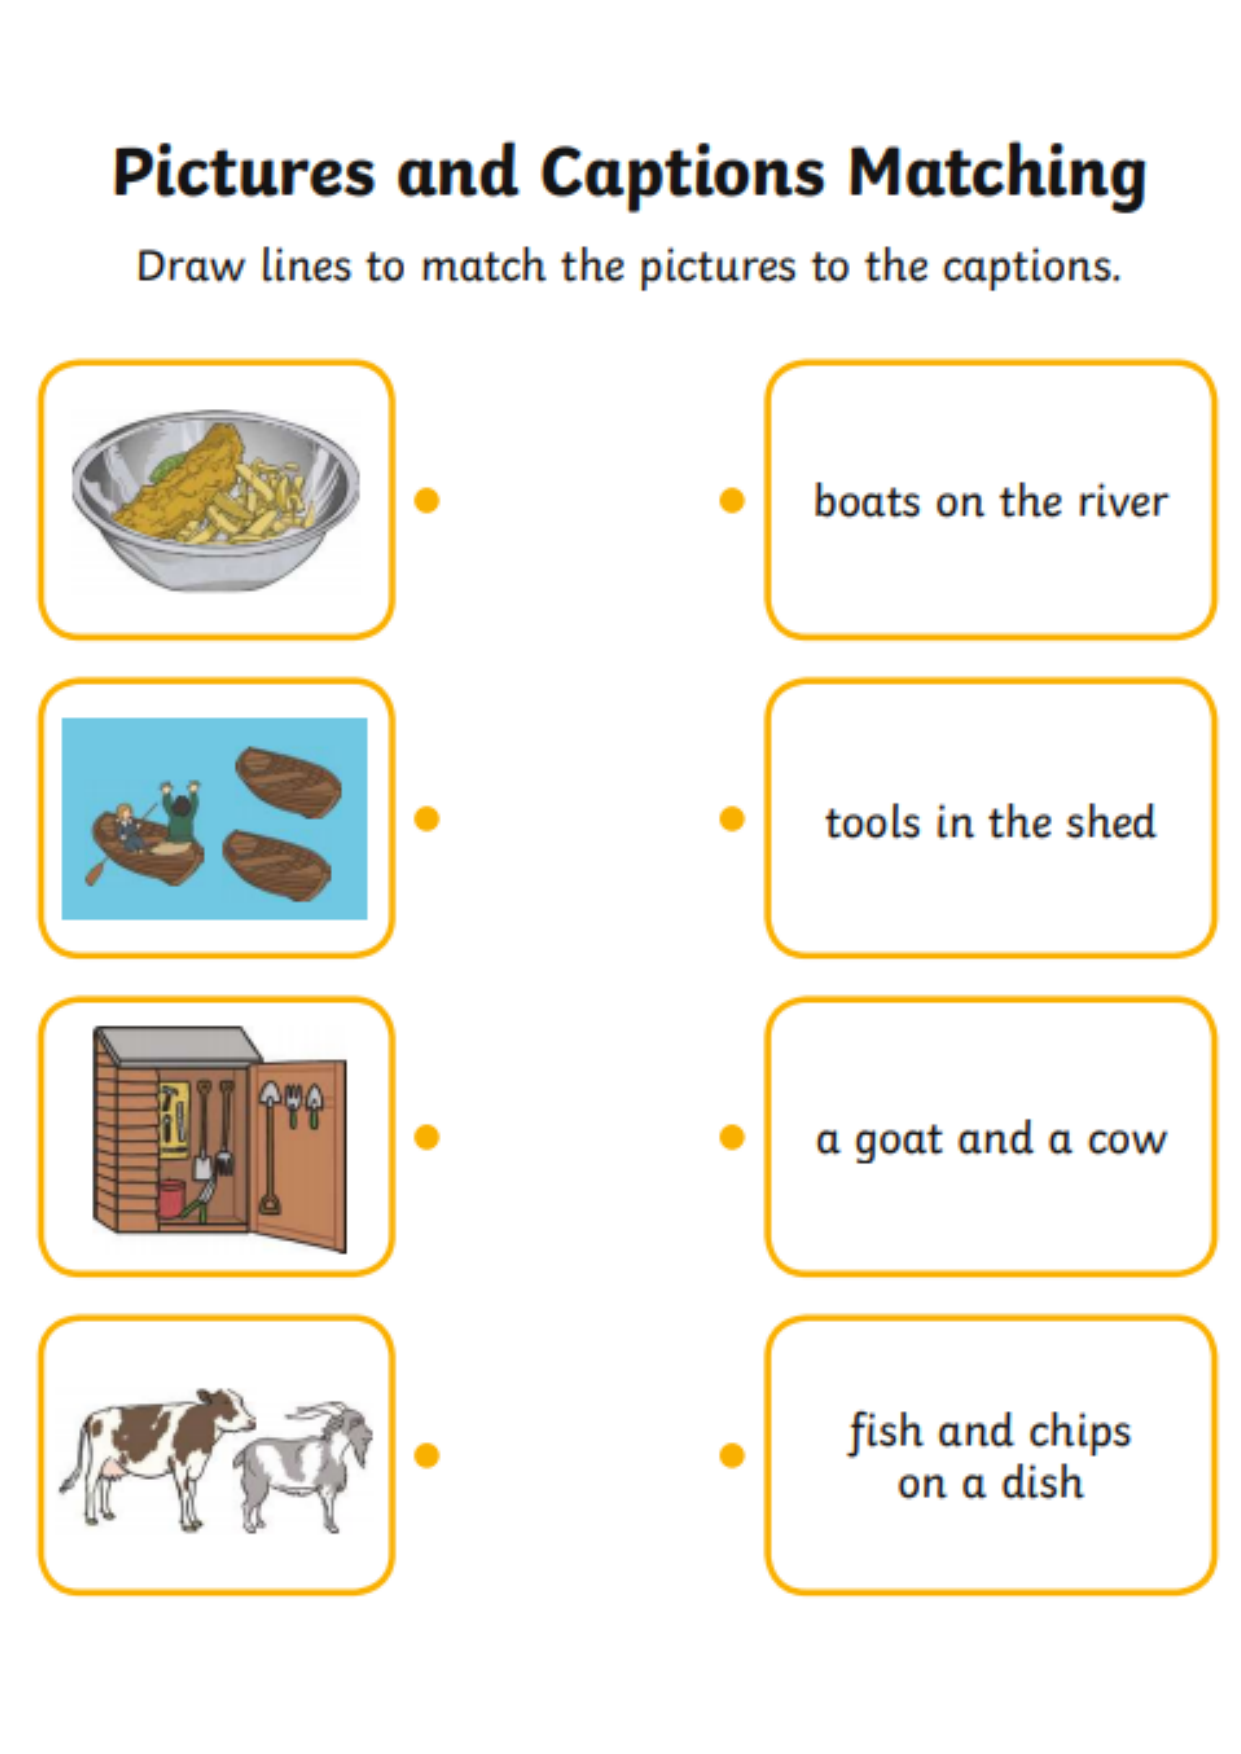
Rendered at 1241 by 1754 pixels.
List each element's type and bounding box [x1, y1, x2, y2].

picture [16, 75, 1240, 1669]
